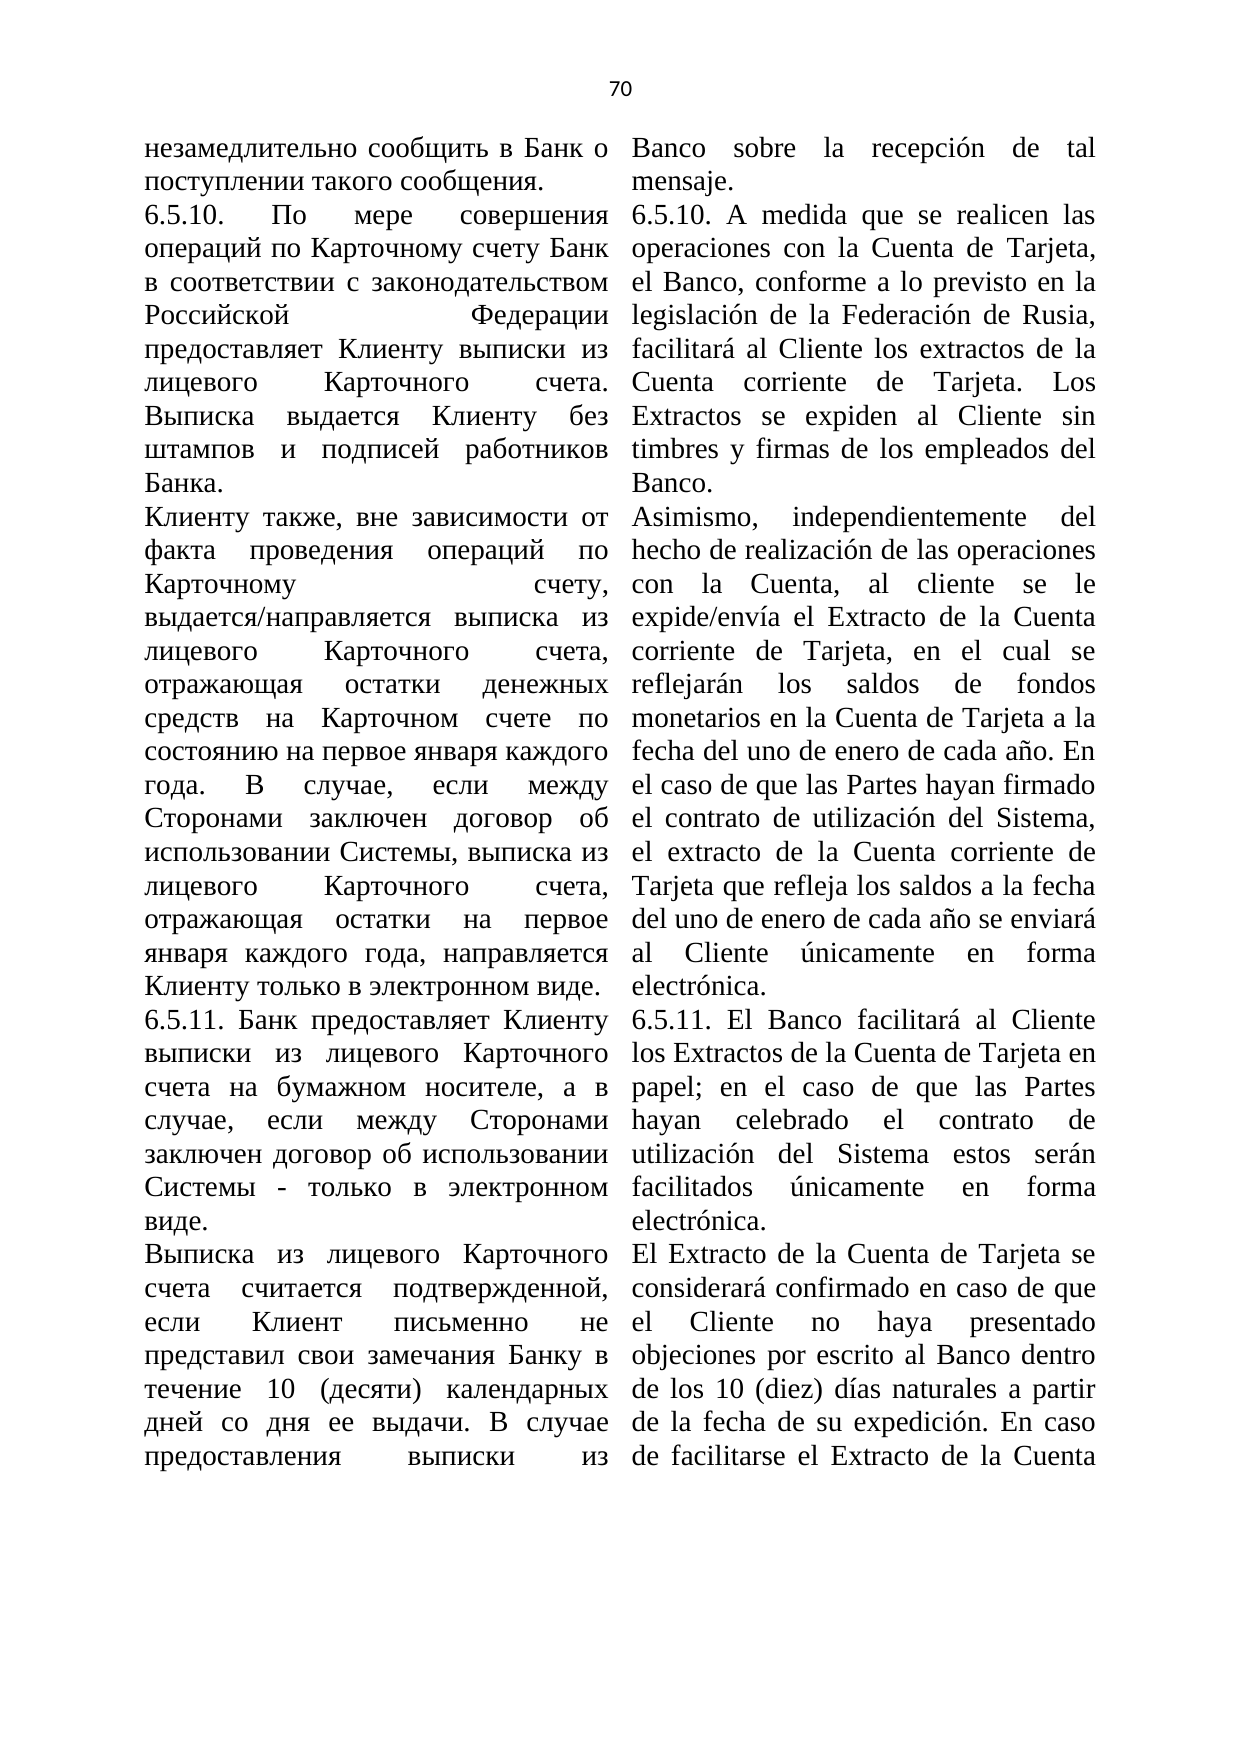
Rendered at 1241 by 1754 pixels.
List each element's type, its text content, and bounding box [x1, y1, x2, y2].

table_cell Asimismo, independientemente del hecho de realización de las operaciones con la Cuenta, al cliente se le expide/envía el Extracto de la Cuenta corriente de Tarjeta, en el cual se reflejarán los saldos de fondos monetarios en la Cuenta de Tarjeta a la fecha del uno de enero de cada año. En el caso de que las Partes hayan firmado el contrato de utilización del Sistema, el extracto de la Cuenta corriente de Tarjeta que refleja los saldos a la fecha del uno de enero de cada año se enviará al Cliente únicamente en forma electrónica. [620, 499, 1107, 1002]
table_cell 6.5.11. Банк предоставляет Клиенту выписки из лицевого Карточного счета на бумажном носителе, а в случае, если между Сторонами заключен договор об использовании Системы - только в электронном виде. [133, 1002, 620, 1237]
table_cell 6.5.11. El Banco facilitará al Cliente los Extractos de la Cuenta de Tarjeta en papel; en el caso de que las Partes hayan celebrado el contrato de utilización del Sistema estos serán facilitados únicamente en forma electrónica. [620, 1002, 1107, 1237]
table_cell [620, 1237, 1107, 1471]
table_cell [133, 130, 620, 197]
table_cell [620, 130, 1107, 197]
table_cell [133, 1237, 620, 1471]
table_cell 6.5.10. По мере совершения операций по Карточному счету Банк в соответствии с законодательством Российской Федерации предоставляет Клиенту выписки из лицевого Карточного счета. Выписка выдается Клиенту без штампов и подписей работников Банка. [133, 197, 620, 499]
table_cell Клиенту также, вне зависимости от факта проведения операций по Карточному счету, выдается/направляется выписка из лицевого Карточного счета, отражающая остатки денежных средств на Карточном счете по состоянию на первое января каждого года. В случае, если между Сторонами заключен договор об использовании Системы, выписка из лицевого Карточного счета, отражающая остатки на первое января каждого года, направляется Клиенту только в электронном виде. [133, 499, 620, 1002]
table_cell 6.5.10. A medida que se realicen las operaciones con la Cuenta de Tarjeta, el Banco, conforme a lo previsto en la legislación de la Federación de Rusia, facilitará al Cliente los extractos de la Cuenta corriente de Tarjeta. Los Extractos se expiden al Cliente sin timbres y firmas de los empleados del Banco. [620, 197, 1107, 499]
